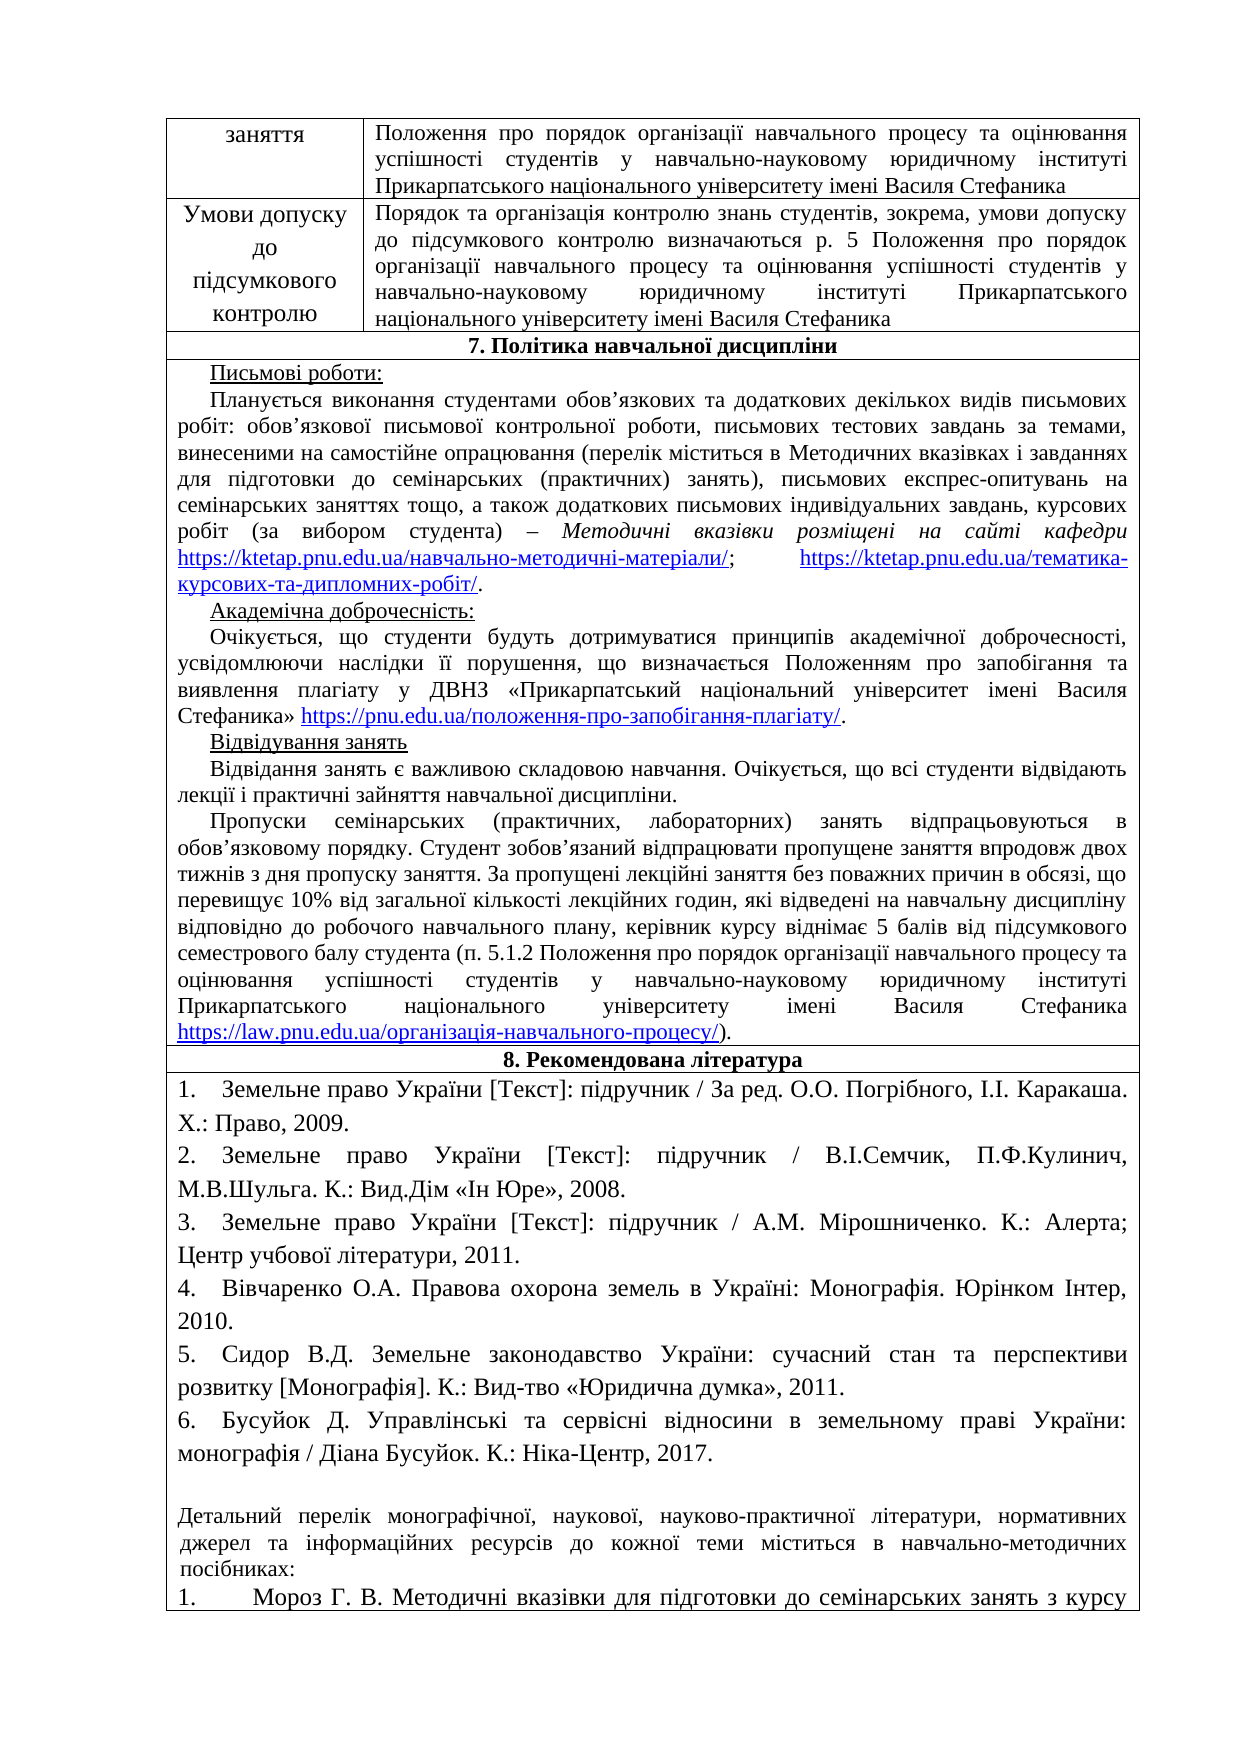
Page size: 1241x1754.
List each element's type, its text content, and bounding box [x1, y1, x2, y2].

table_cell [364, 119, 1139, 198]
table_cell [167, 1073, 1139, 1610]
table_cell Письмові роботи: Планується виконання студентами обов’язкових та додаткових декількох видів письмових робіт: обов’язкової письмової контрольної роботи, письмових тестових завдань за темами, винесеними на самостійне опрацювання (перелік міститься в Методичних вказівках і завданнях для підготовки до семінарських (практичних) занять), письмових експрес-опитувань на семінарських заняттях тощо, а також додаткових письмових індивідуальних завдань, курсових робіт (за вибором студента) – Методичні вказівки розміщені на сайті кафедри https://ktetap.pnu.edu.ua/навчально-методичні-матеріали/; https://ktetap.pnu.edu.ua/тематика-курсових-та-дипломних-робіт/. Академічна доброчесність: Очікується, що студенти будуть дотримуватися принципів академічної доброчесності, усвідомлюючи наслідки її порушення, що визначається Положенням про запобігання та виявлення плагіату у ДВНЗ «Прикарпатський національний університет імені Василя Стефаника» https://pnu.edu.ua/положення-про-запобігання-плагіату/. Відвідування занять Відвідання занять є важливою складовою навчання. Очікується, що всі студенти відвідають лекції і практичні зайняття навчальної дисципліни. Пропуски семінарських (практичних, лабораторних) занять відпрацьовуються в обов’язковому порядку. Студент зобов’язаний відпрацювати пропущене заняття впродовж двох тижнів з дня пропуску заняття. За пропущені лекційні заняття без поважних причин в обсязі, що перевищує 10% від загальної кількості лекційних годин, які відведені на навчальну дисципліну відповідно до робочого навчального плану, керівник курсу віднімає 5 балів від підсумкового семестрового балу студента (п. 5.1.2 Положення про порядок організації навчального процесу та оцінювання успішності студентів у навчально-науковому юридичному інституті Прикарпатського національного університету імені Василя Стефаника https://law.pnu.edu.ua/організація-навчального-процесу/). [167, 360, 1139, 1045]
table_cell Семінарські заняття [167, 119, 363, 198]
table_cell 7. Політика навчальної дисципліни [167, 332, 1139, 358]
table_cell Умови допуску до підсумкового контролю [167, 199, 363, 331]
table_cell Порядок та організація контролю знань студентів, зокрема, умови допуску до підсумкового контролю визначаються р. 5 Положення про порядок організації навчального процесу та оцінювання успішності студентів у навчально-науковому юридичному інституті Прикарпатського національного університету імені Василя Стефаника [364, 199, 1139, 331]
table_cell 8. Рекомендована література [167, 1046, 1139, 1072]
